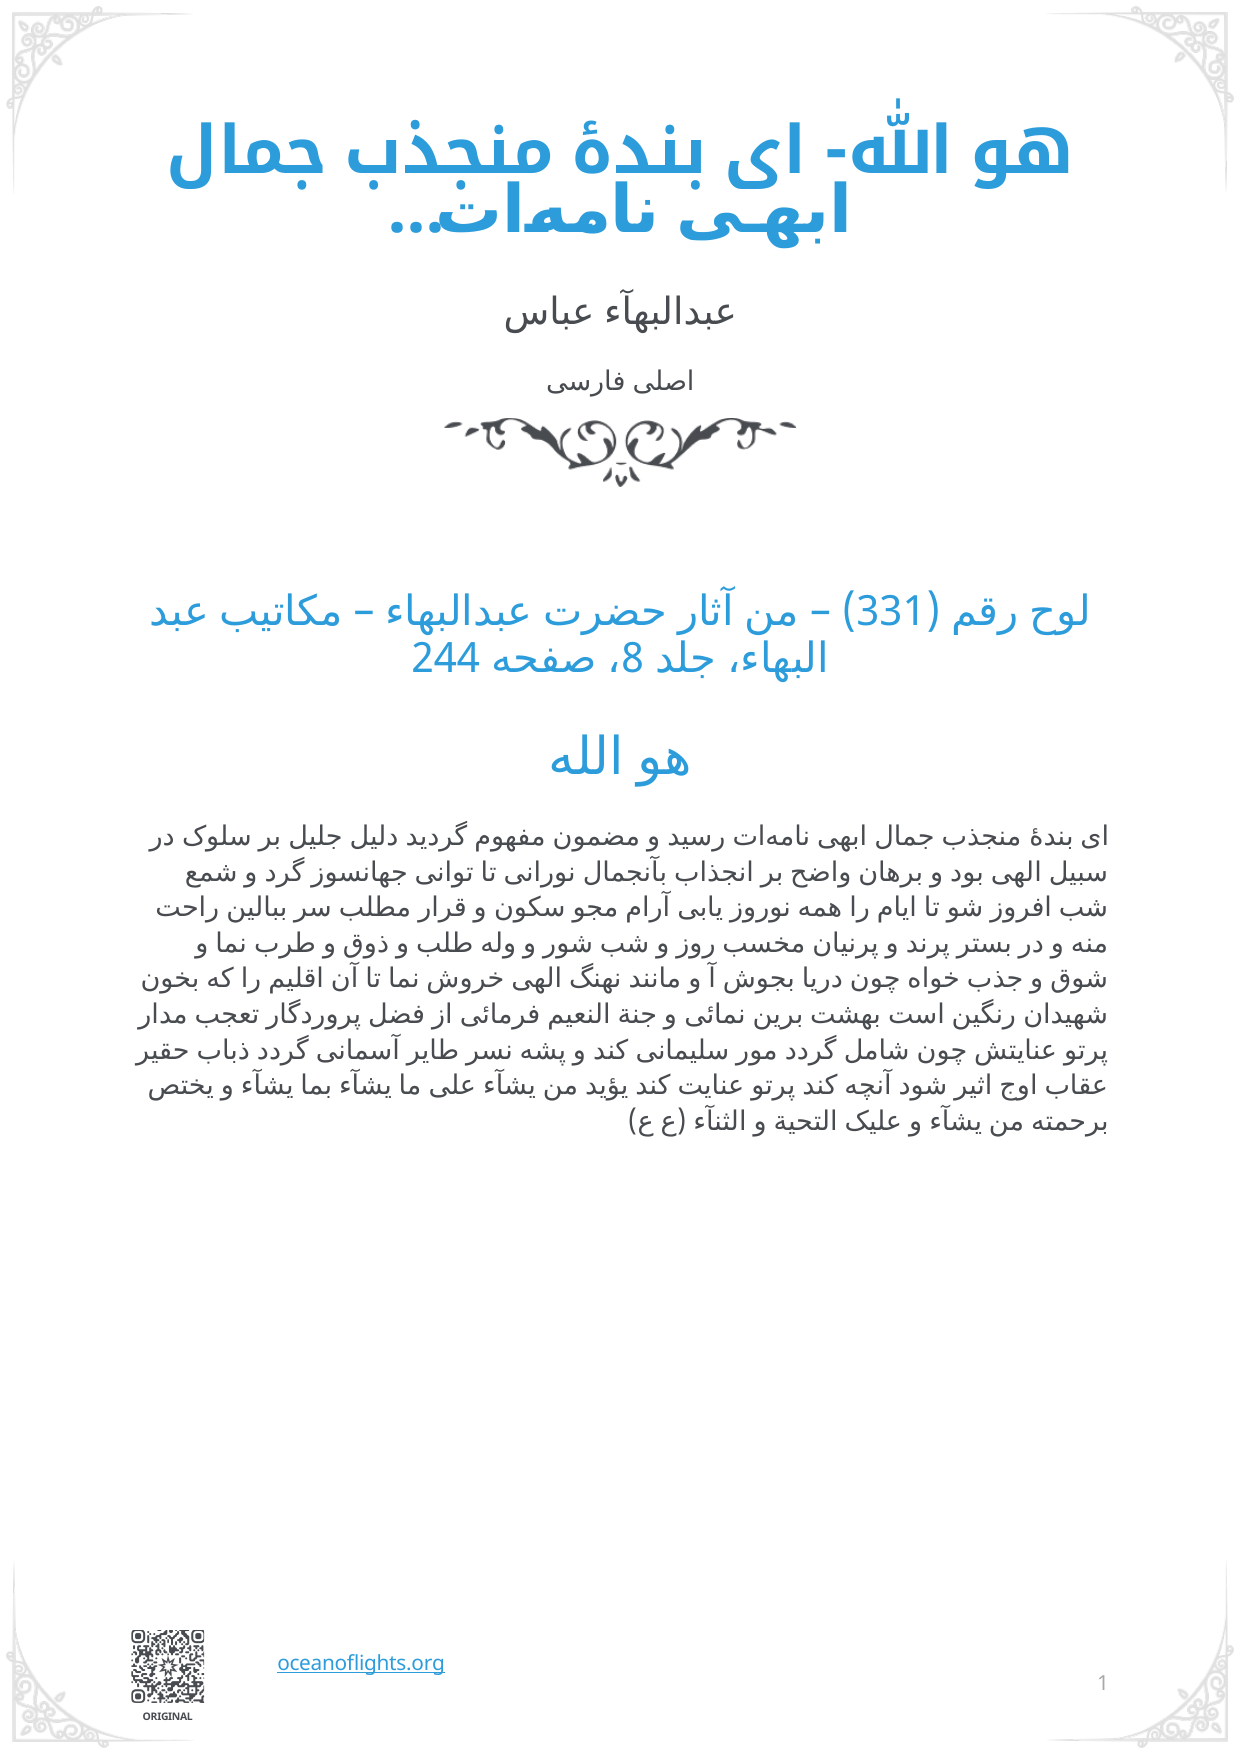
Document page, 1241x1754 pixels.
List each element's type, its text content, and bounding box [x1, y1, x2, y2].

picture [444, 418, 797, 487]
picture [1046, 6, 1234, 194]
text ای بندۀ منجذب جمال ابهی نامه‌ات رسید و مضمون مفهوم گردید دلیل جلیل بر سلوک در سبیل الهی بود و برهان واضح بر انجذاب بآنجمال نورانی تا توانی جهانسوز گرد و شمع شب افروز شو تا ایام را همه نوروز یابی آرام مجو سکون و قرار مطلب سر ببالین راحت منه و در بستر پرند و پرنیان مخسب روز و شب شور و وله طلب و ذوق و طرب نما و شوق و جذب خواه چون دریا بجوش آ و مانند نهنگ الهی خروش نما تا آن اقلیم را که بخون شهیدان رنگین است بهشت برین نمائی و جنة النعیم فرمائی از فضل پروردگار تعجب مدار پرتو عنایتش چون شامل گردد مور سلیمانی کند و پشه نسر طایر آسمانی گردد ذباب حقیر عقاب اوج اثیر شود آنچه کند پرتو عنایت کند یؤید من یشآء علی ما یشآء بما یشآء و یختص برحمته من یشآء و علیک التحیة و الثنآء (ع ع) [131, 821, 1109, 1141]
picture [6, 1560, 205, 1748]
text عبدالبهآء عباس [131, 293, 1109, 333]
picture [1046, 1560, 1234, 1748]
picture [6, 6, 194, 194]
subtitle لوح رقم (331) – من آثار حضرت عبدالبهاء – مکاتیب عبد البهاء، جلد 8، صفحه 244 [131, 583, 1109, 689]
text اصلی فارسی [131, 366, 1109, 401]
subtitle هو الله [131, 723, 1109, 788]
title هو الله- ای بندۀ منجذب جمال ابهی نامه‌ات... [131, 117, 1109, 259]
